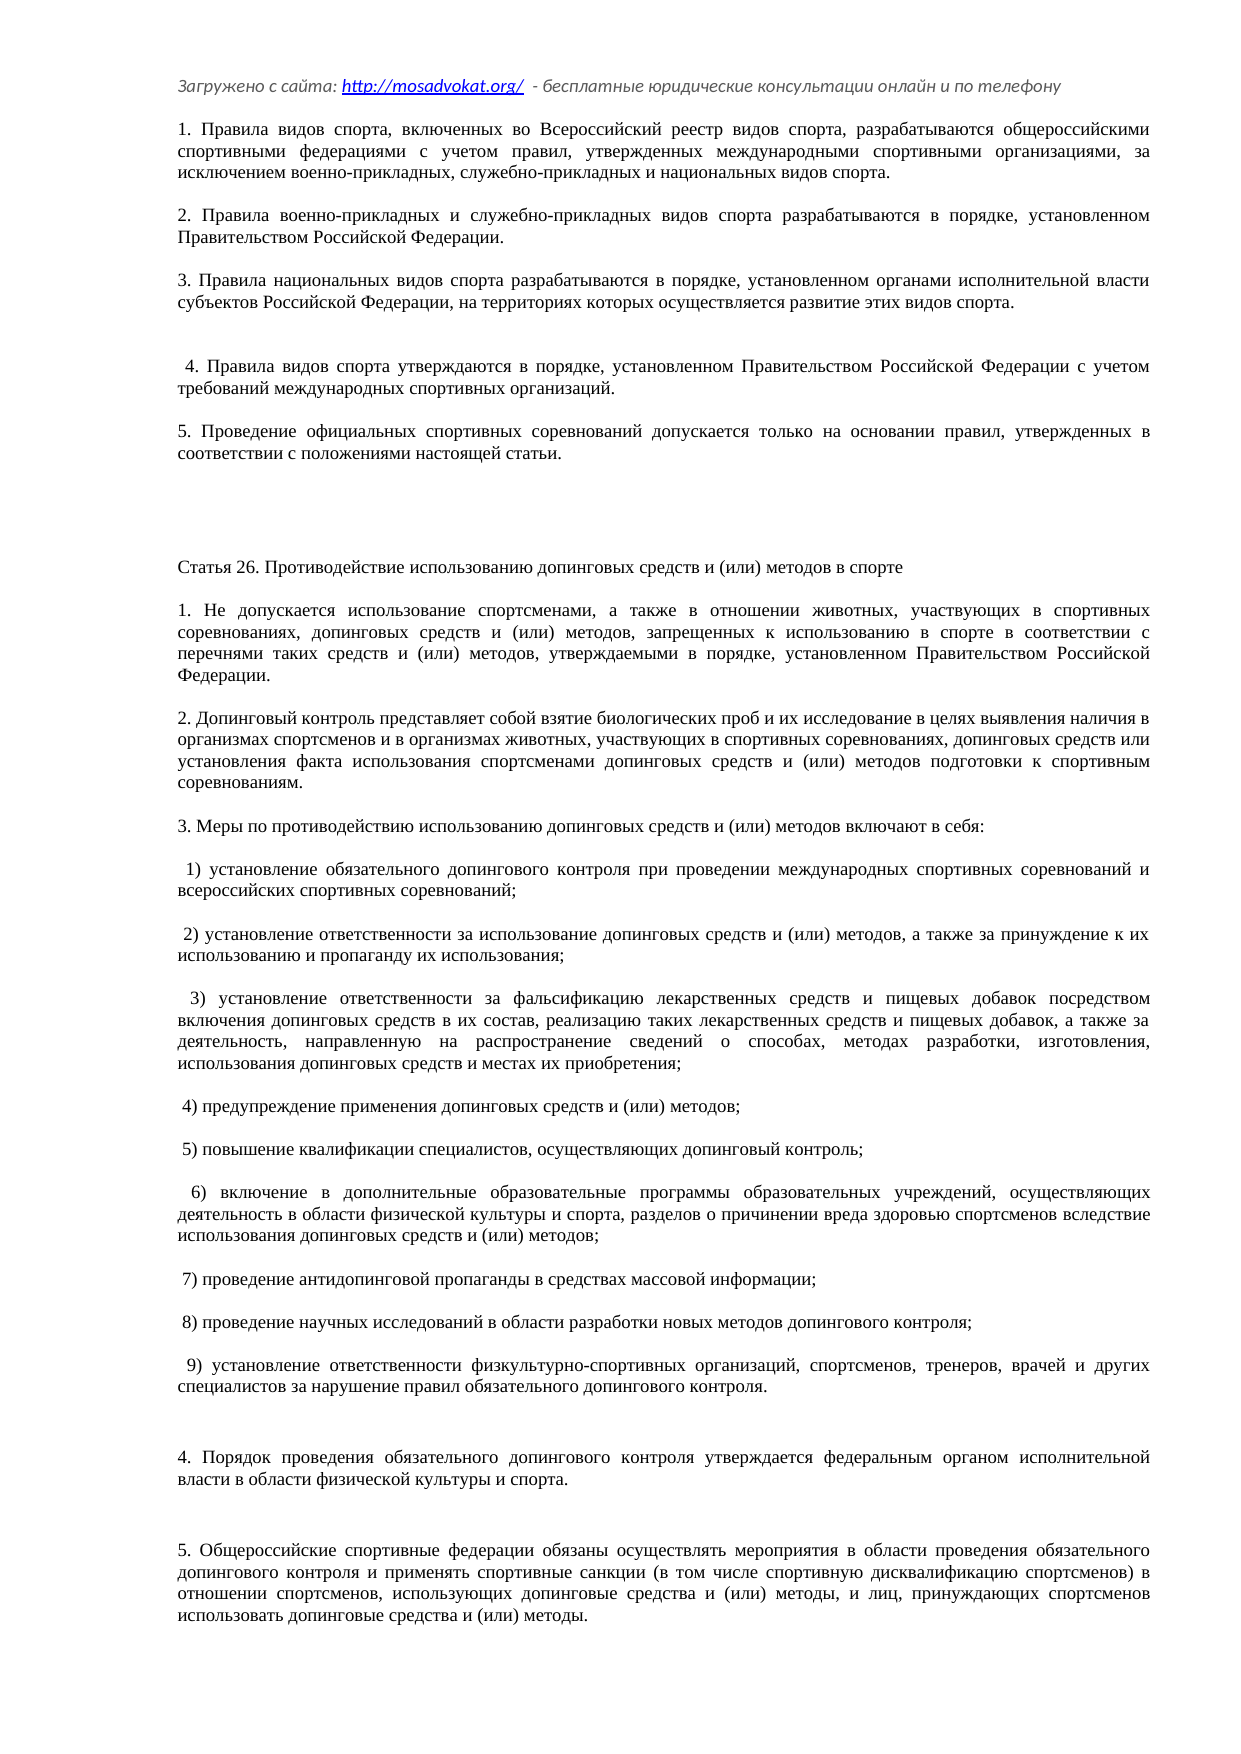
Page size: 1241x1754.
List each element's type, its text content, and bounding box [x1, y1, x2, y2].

text 2) установление ответственности за использование допинговых средств и (или) методов, а также за принуждение к их использованию и пропаганду их использования; [177, 922, 1152, 966]
text 1. Правила видов спорта, включенных во Всероссийский реестр видов спорта, разрабатываются общероссийскими спортивными федерациями с учетом правил, утвержденных международными спортивными организациями, за исключением военно-прикладных, служебно-прикладных и национальных видов спорта. [177, 118, 1152, 183]
text 4. Порядок проведения обязательного допингового контроля утверждается федеральным органом исполнительной власти в области физической культуры и спорта. [177, 1446, 1152, 1489]
text 7) проведение антидопинговой пропаганды в средствах массовой информации; [177, 1267, 1152, 1289]
text 6) включение в дополнительные образовательные программы образовательных учреждений, осуществляющих деятельность в области физической культуры и спорта, разделов о причинении вреда здоровью спортсменов вследствие использования допинговых средств и (или) методов; [177, 1181, 1152, 1246]
text 2. Правила военно-прикладных и служебно-прикладных видов спорта разрабатываются в порядке, установленном Правительством Российской Федерации. [177, 204, 1152, 247]
text 3. Правила национальных видов спорта разрабатываются в порядке, установленном органами исполнительной власти субъектов Российской Федерации, на территориях которых осуществляется развитие этих видов спорта. [177, 269, 1152, 312]
text 1) установление обязательного допингового контроля при проведении международных спортивных соревнований и всероссийских спортивных соревнований; [177, 858, 1152, 901]
text 5. Общероссийские спортивные федерации обязаны осуществлять мероприятия в области проведения обязательного допингового контроля и применять спортивные санкции (в том числе спортивную дисквалификацию спортсменов) в отношении спортсменов, использующих допинговые средства и (или) методы, и лиц, принуждающих спортсменов использовать допинговые средства и (или) методы. [177, 1539, 1152, 1625]
text 4) предупреждение применения допинговых средств и (или) методов; [177, 1095, 1152, 1116]
text 3. Меры по противодействию использованию допинговых средств и (или) методов включают в себя: [177, 814, 1152, 836]
text 3) установление ответственности за фальсификацию лекарственных средств и пищевых добавок посредством включения допинговых средств в их состав, реализацию таких лекарственных средств и пищевых добавок, а также за деятельность, направленную на распространение сведений о способах, методах разработки, изготовления, использования допинговых средств и местах их приобретения; [177, 987, 1152, 1073]
text 9) установление ответственности физкультурно-спортивных организаций, спортсменов, тренеров, врачей и других специалистов за нарушение правил обязательного допингового контроля. [177, 1354, 1152, 1397]
text Статья 26. Противодействие использованию допинговых средств и (или) методов в спорте [177, 556, 1152, 577]
text 5) повышение квалификации специалистов, осуществляющих допинговый контроль; [177, 1138, 1152, 1159]
text 8) проведение научных исследований в области разработки новых методов допингового контроля; [177, 1311, 1152, 1332]
text 4. Правила видов спорта утверждаются в порядке, установленном Правительством Российской Федерации с учетом требований международных спортивных организаций. [177, 355, 1152, 398]
text 2. Допинговый контроль представляет собой взятие биологических проб и их исследование в целях выявления наличия в организмах спортсменов и в организмах животных, участвующих в спортивных соревнованиях, допинговых средств или установления факта использования спортсменами допинговых средств и (или) методов подготовки к спортивным соревнованиям. [177, 707, 1152, 793]
text 1. Не допускается использование спортсменами, а также в отношении животных, участвующих в спортивных соревнованиях, допинговых средств и (или) методов, запрещенных к использованию в спорте в соответствии с перечнями таких средств и (или) методов, утверждаемыми в порядке, установленном Правительством Российской Федерации. [177, 599, 1152, 685]
text 5. Проведение официальных спортивных соревнований допускается только на основании правил, утвержденных в соответствии с положениями настоящей статьи. [177, 420, 1152, 463]
